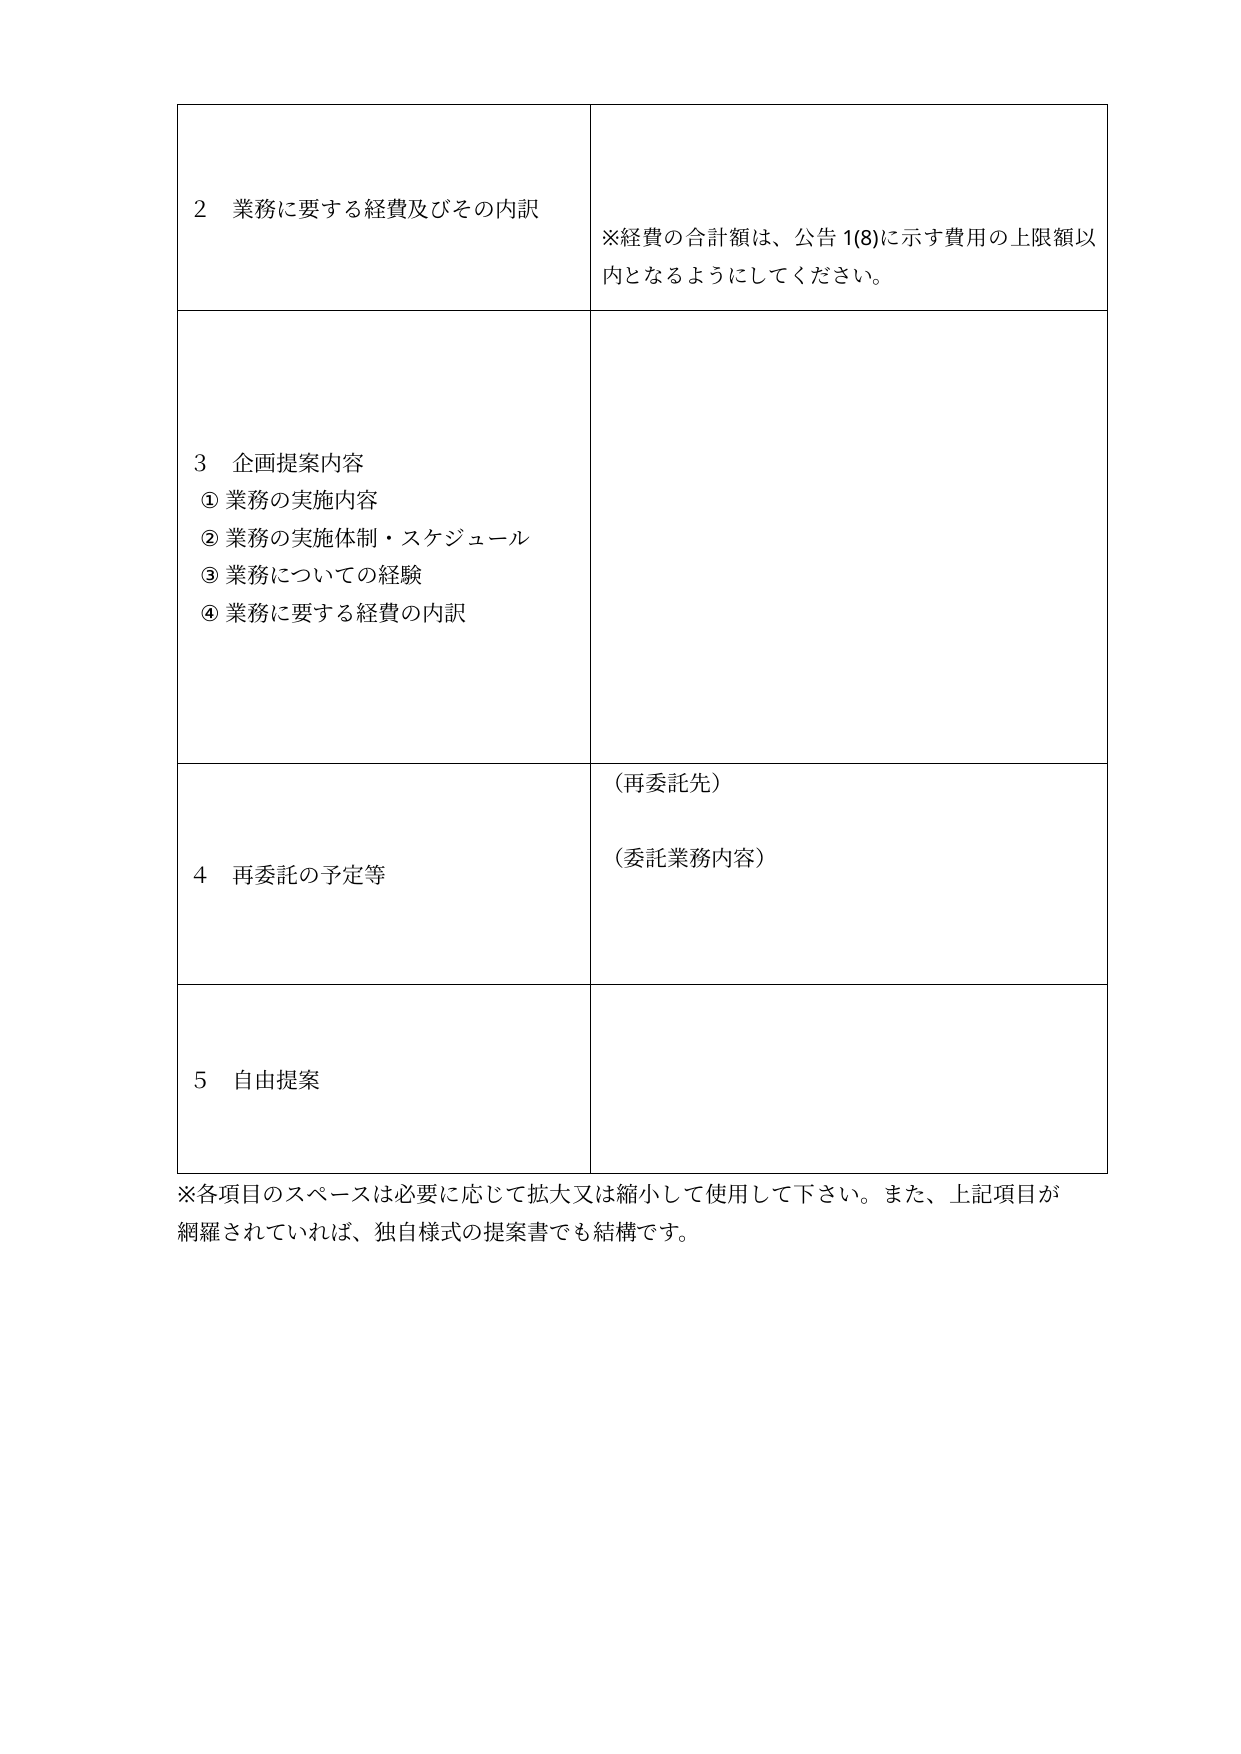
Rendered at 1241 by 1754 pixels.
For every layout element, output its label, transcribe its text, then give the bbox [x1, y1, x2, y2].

text ※各項目のスペースは必要に応じて拡大又は縮小して使用して下さい。また、上記項目が網羅されていれば、独自様式の提案書でも結構です。 [177, 1174, 1063, 1249]
table_cell ２ 業務に要する経費及びその内訳 [178, 105, 590, 310]
table_cell [591, 985, 1107, 1173]
table_cell ５ 自由提案 [178, 985, 590, 1173]
table_cell [591, 311, 1107, 762]
table_cell （再委託先） （委託業務内容） [591, 764, 1107, 984]
table_cell ３ 企画提案内容 ① 業務の実施内容 ② 業務の実施体制・スケジュール ③ 業務についての経験 ④ 業務に要する経費の内訳 [178, 311, 590, 762]
table_cell ※経費の合計額は、公告1(8)に示す費用の上限額以内となるようにしてください。 [591, 105, 1107, 310]
table_cell ４ 再委託の予定等 [178, 764, 590, 984]
